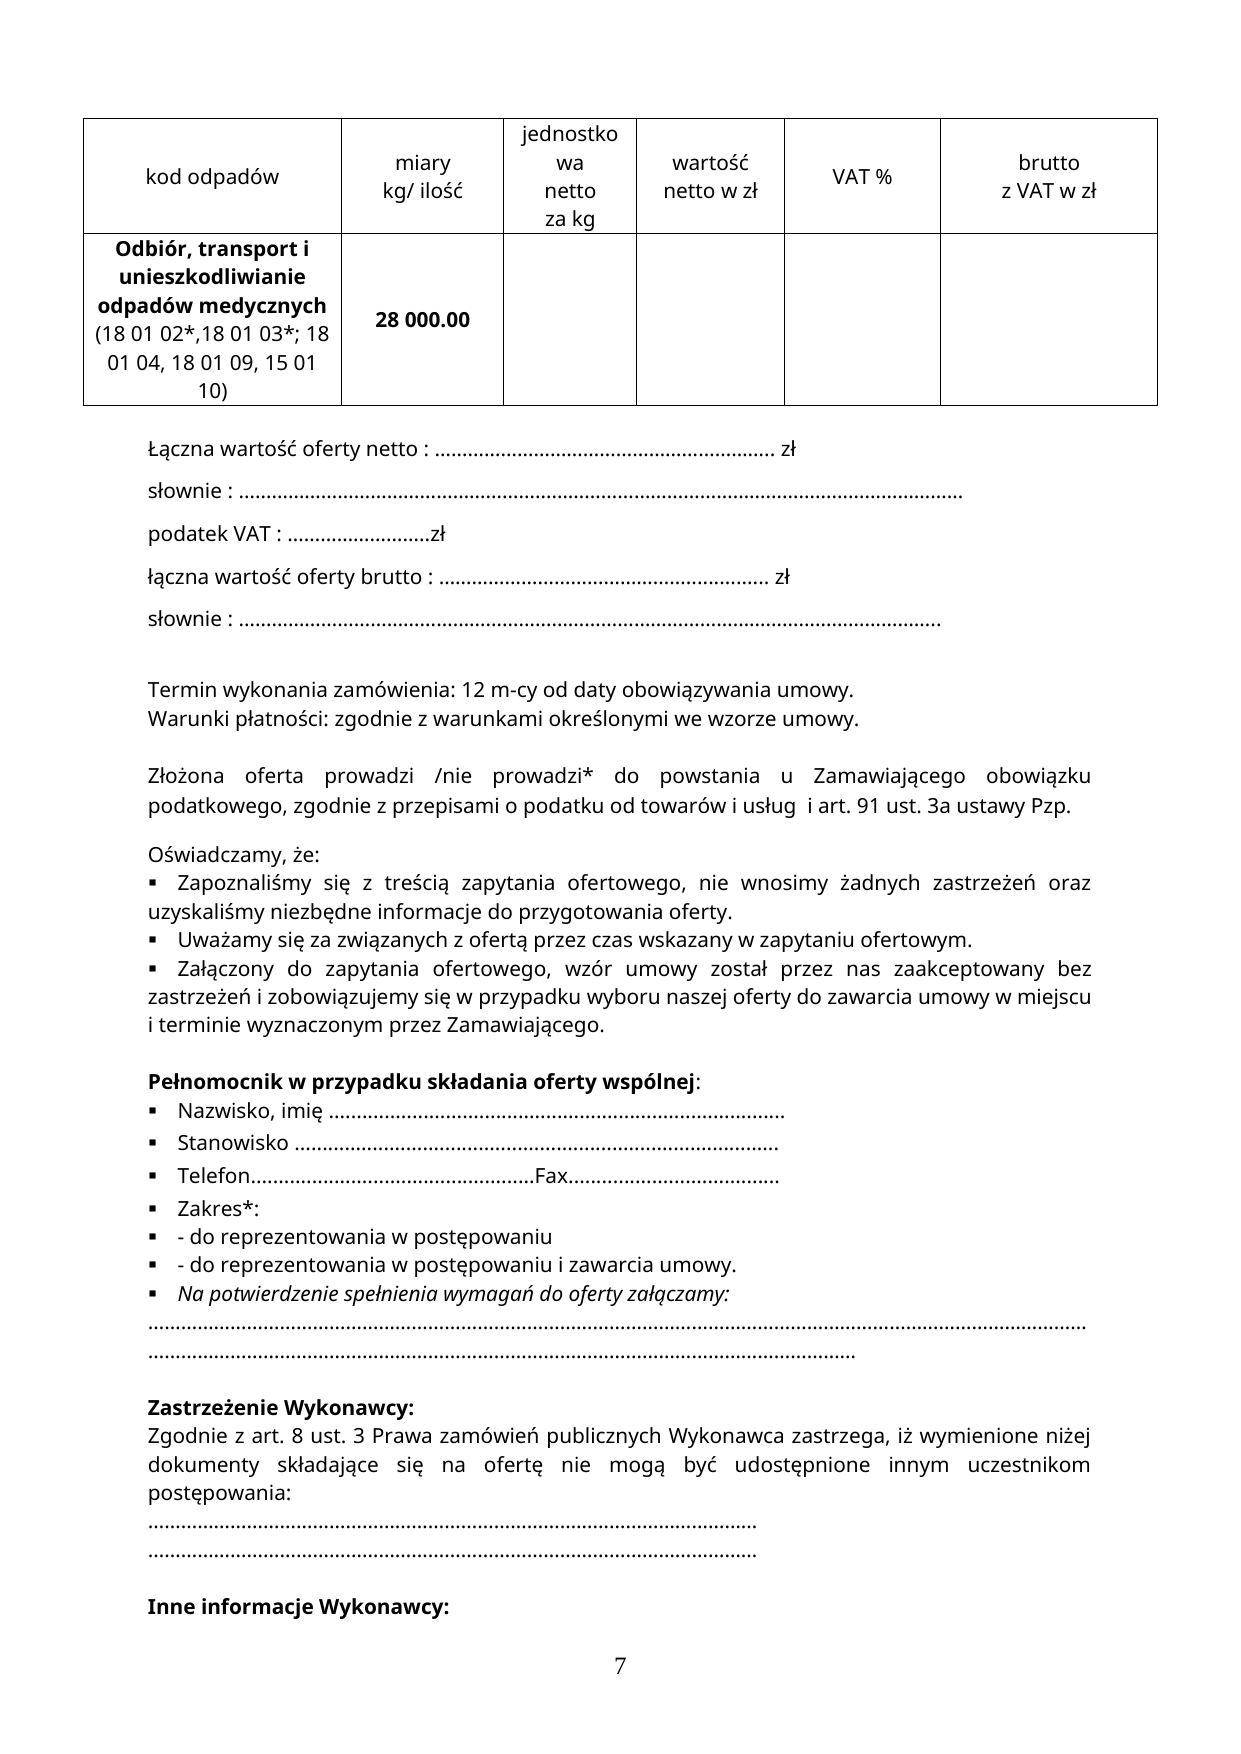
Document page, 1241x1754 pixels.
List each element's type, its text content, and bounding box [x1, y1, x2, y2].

text Termin wykonania zamówienia: 12 m-cy od daty obowiązywania umowy. [148, 676, 1092, 704]
table_header Podatek VAT % [785, 119, 940, 233]
list Zapoznaliśmy się z treścią zapytania ofertowego, nie wnosimy żadnych zastrzeżeń oraz uzyskaliśmy niezbędne informacje do przygotowania oferty. [148, 868, 1092, 925]
list Telefon...................................................Fax...................................... [148, 1161, 1092, 1189]
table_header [504, 119, 636, 233]
list - do reprezentowania w postępowaniu i zawarcia umowy. [148, 1251, 1092, 1279]
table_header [84, 119, 341, 233]
text podatek VAT : ……………………..zł [148, 519, 1092, 548]
text Inne informacje Wykonawcy: [148, 1592, 1092, 1620]
list Na potwierdzenie spełnienia wymagań do oferty załączamy: [148, 1279, 1092, 1307]
table_cell [941, 234, 1157, 404]
text Pełnomocnik w przypadku składania oferty wspólnej: [148, 1067, 1092, 1096]
list - do reprezentowania w postępowaniu [148, 1222, 1092, 1251]
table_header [342, 119, 503, 233]
list Nazwisko, imię .................................................................................. [148, 1096, 1092, 1124]
text Łączna wartość oferty netto : …………………………………………………….. zł [148, 434, 1092, 462]
text ………………………………………………………………………………………………… [148, 1507, 1092, 1535]
list Załączony do zapytania ofertowego, wzór umowy został przez nas zaakceptowany bez zastrzeżeń i zobowiązujemy się w przypadku wyboru naszej oferty do zawarcia umowy w miejscu i terminie wyznaczonym przez Zamawiającego. [148, 954, 1092, 1039]
list Stanowisko ....................................................................................... [148, 1128, 1092, 1157]
text ………………………………………………………………………………………………… [148, 1535, 1092, 1563]
text Zastrzeżenie Wykonawcy: [148, 1393, 1092, 1421]
list Zakres*: [148, 1194, 1092, 1222]
text Oświadczamy, że: [148, 840, 1092, 868]
text Zgodnie z art. 8 ust. 3 Prawa zamówień publicznych Wykonawca zastrzega, iż wymienione niżej dokumenty składające się na ofertę nie mogą być udostępnione innym uczestnikom postępowania: [148, 1421, 1092, 1507]
table_cell [637, 234, 784, 404]
table_cell [504, 234, 636, 404]
text Złożona oferta prowadzi /nie prowadzi* do powstania u Zamawiającego obowiązku podatkowego, zgodnie z przepisami o podatku od towarów i usług i art. 91 ust. 3a ustawy Pzp. [148, 761, 1092, 819]
table_cell Odbiór, transport i unieszkodliwianie odpadów medycznych (18 01 02*,18 01 03*; 18 01 04, 18 01 09, 15 01 10) [84, 234, 341, 404]
text słownie : ……………………………………………………………………………………………………………….. [148, 604, 1092, 633]
list Uważamy się za związanych z ofertą przez czas wskazany w zapytaniu ofertowym. [148, 925, 1092, 954]
table_cell 28 000.00 [342, 234, 503, 404]
text Warunki płatności: zgodnie z warunkami określonymi we wzorze umowy. [148, 704, 1092, 732]
text ………………………………………………………………………………………………………………………………………………………………………………………………………………………………………………………………………… [148, 1307, 1092, 1364]
text łączna wartość oferty brutto : ………………………………………............... zł [148, 562, 1092, 590]
table_cell [785, 234, 940, 404]
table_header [637, 119, 784, 233]
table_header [941, 119, 1157, 233]
text słownie : …………………………………………………………………………………………………………………… [148, 477, 1092, 505]
